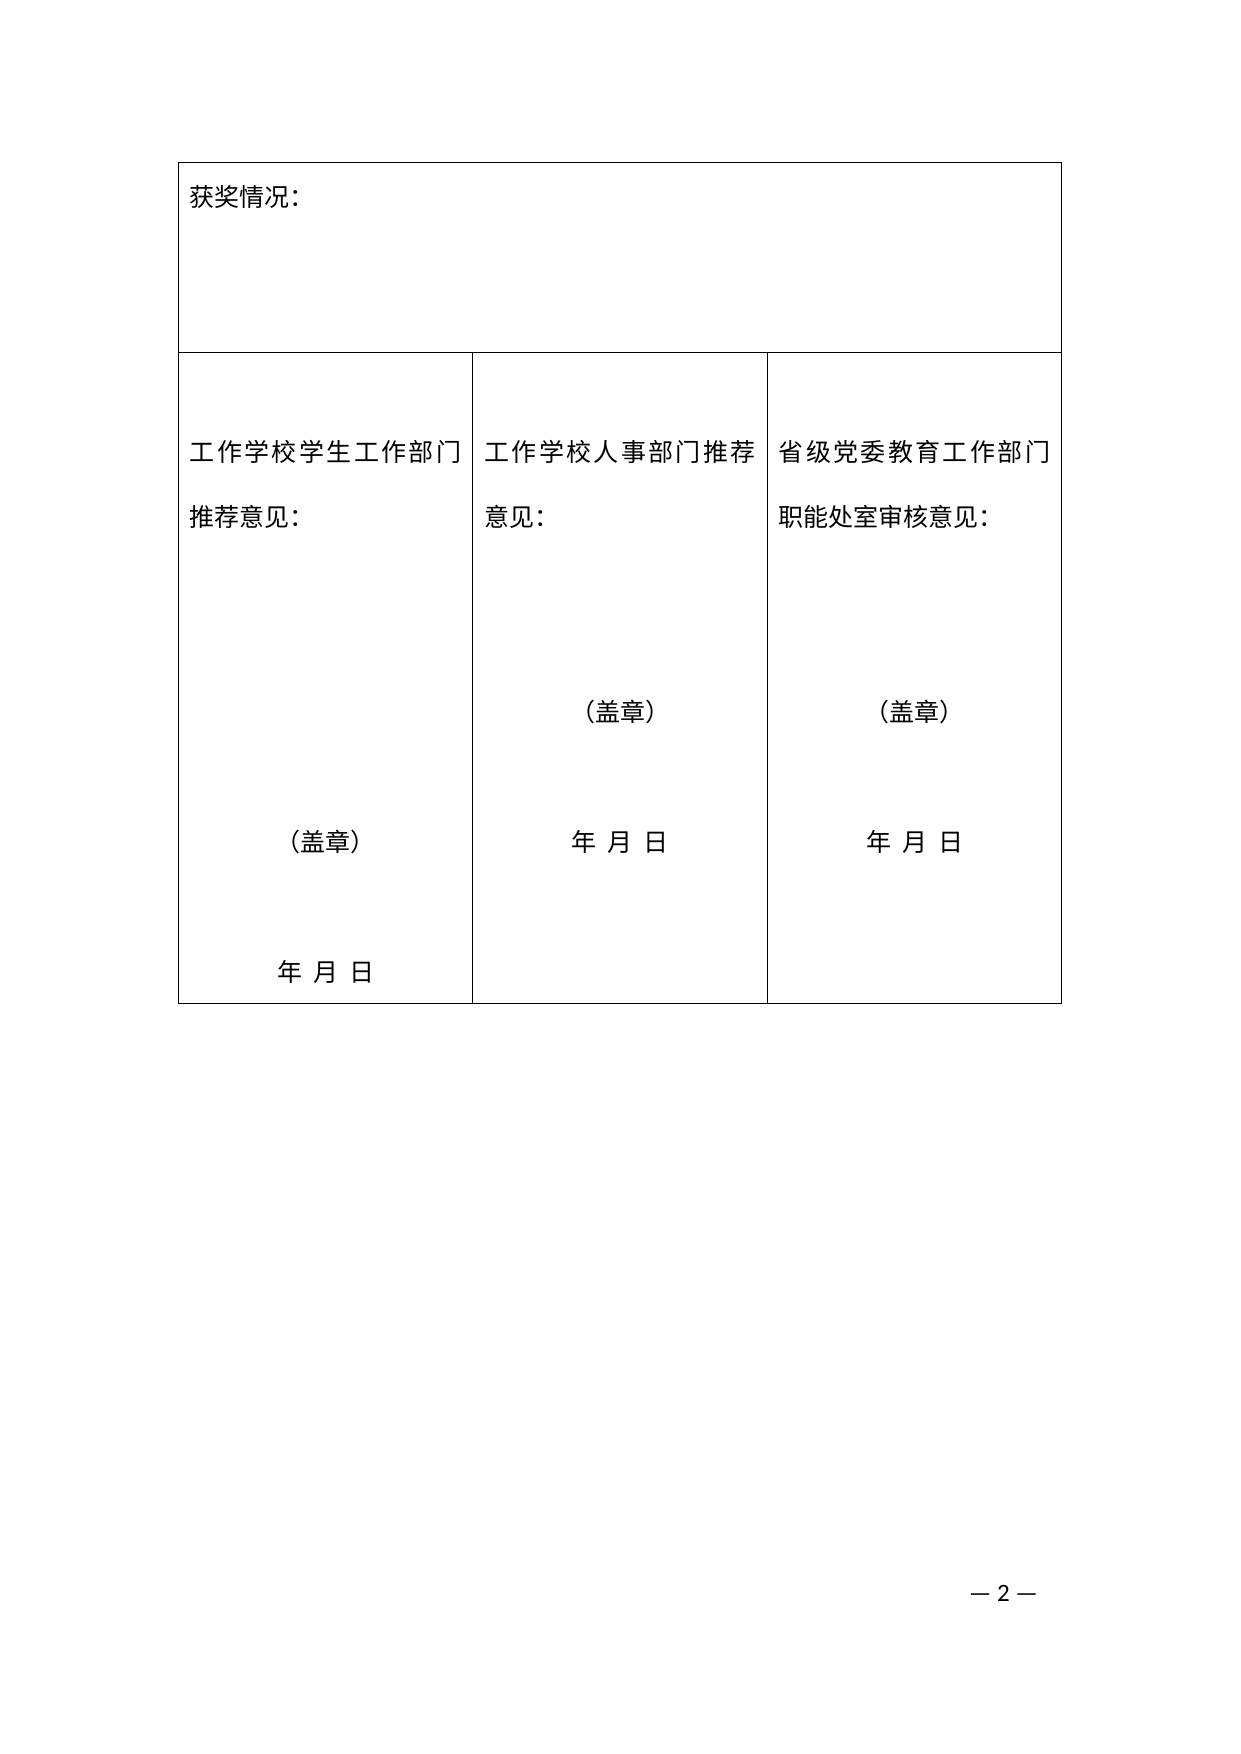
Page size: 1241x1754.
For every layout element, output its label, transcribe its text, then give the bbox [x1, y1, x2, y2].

table_cell 省级党委教育工作部门职能处室审核意见： （盖章） 年 月 日 [768, 353, 1061, 1003]
table_cell 获奖情况： [179, 163, 1061, 352]
table_cell 工作学校学生工作部门推荐意见： （盖章） 年 月 日 [179, 353, 472, 1003]
table_cell 工作学校人事部门推荐意见： （盖章） 年 月 日 [473, 353, 767, 1003]
